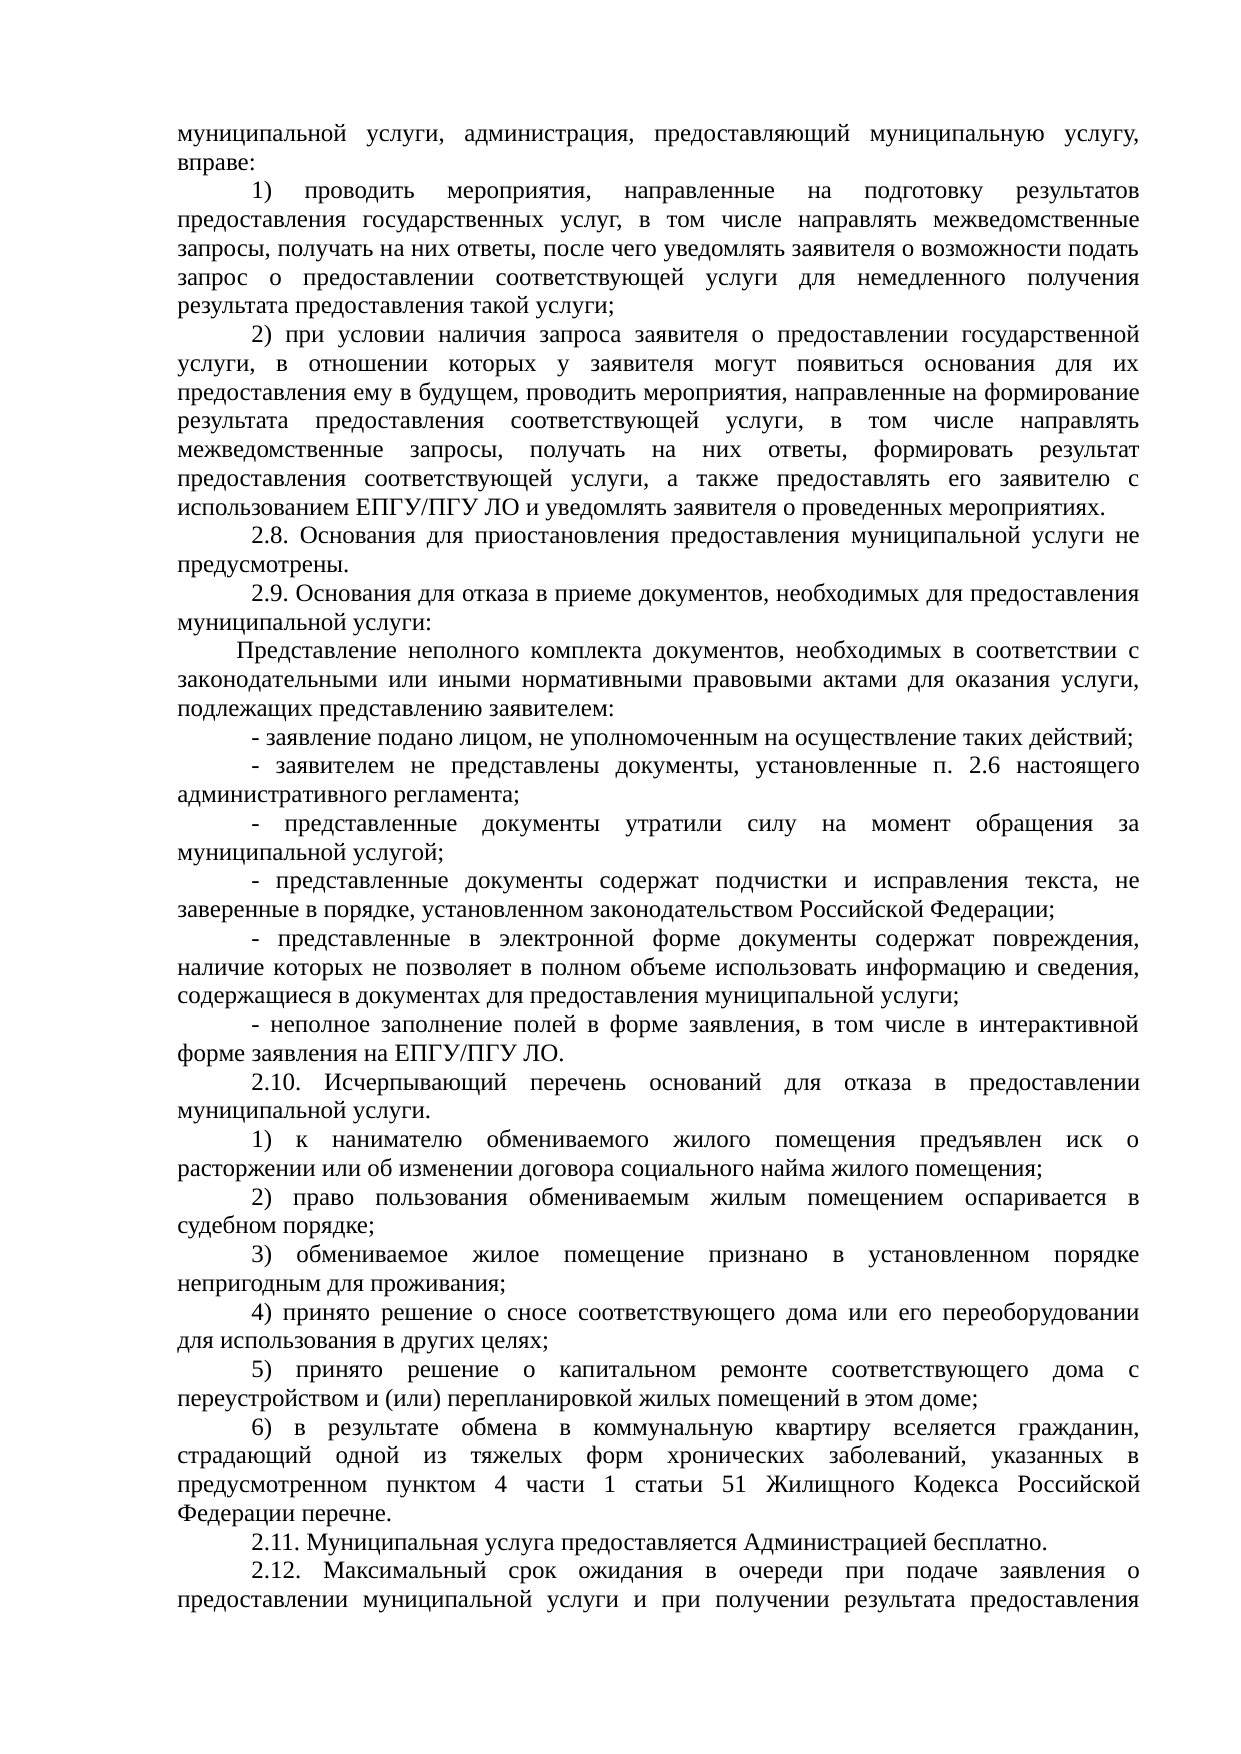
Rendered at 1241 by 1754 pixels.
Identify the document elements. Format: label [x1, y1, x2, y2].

table_header [166, 118, 1152, 1636]
